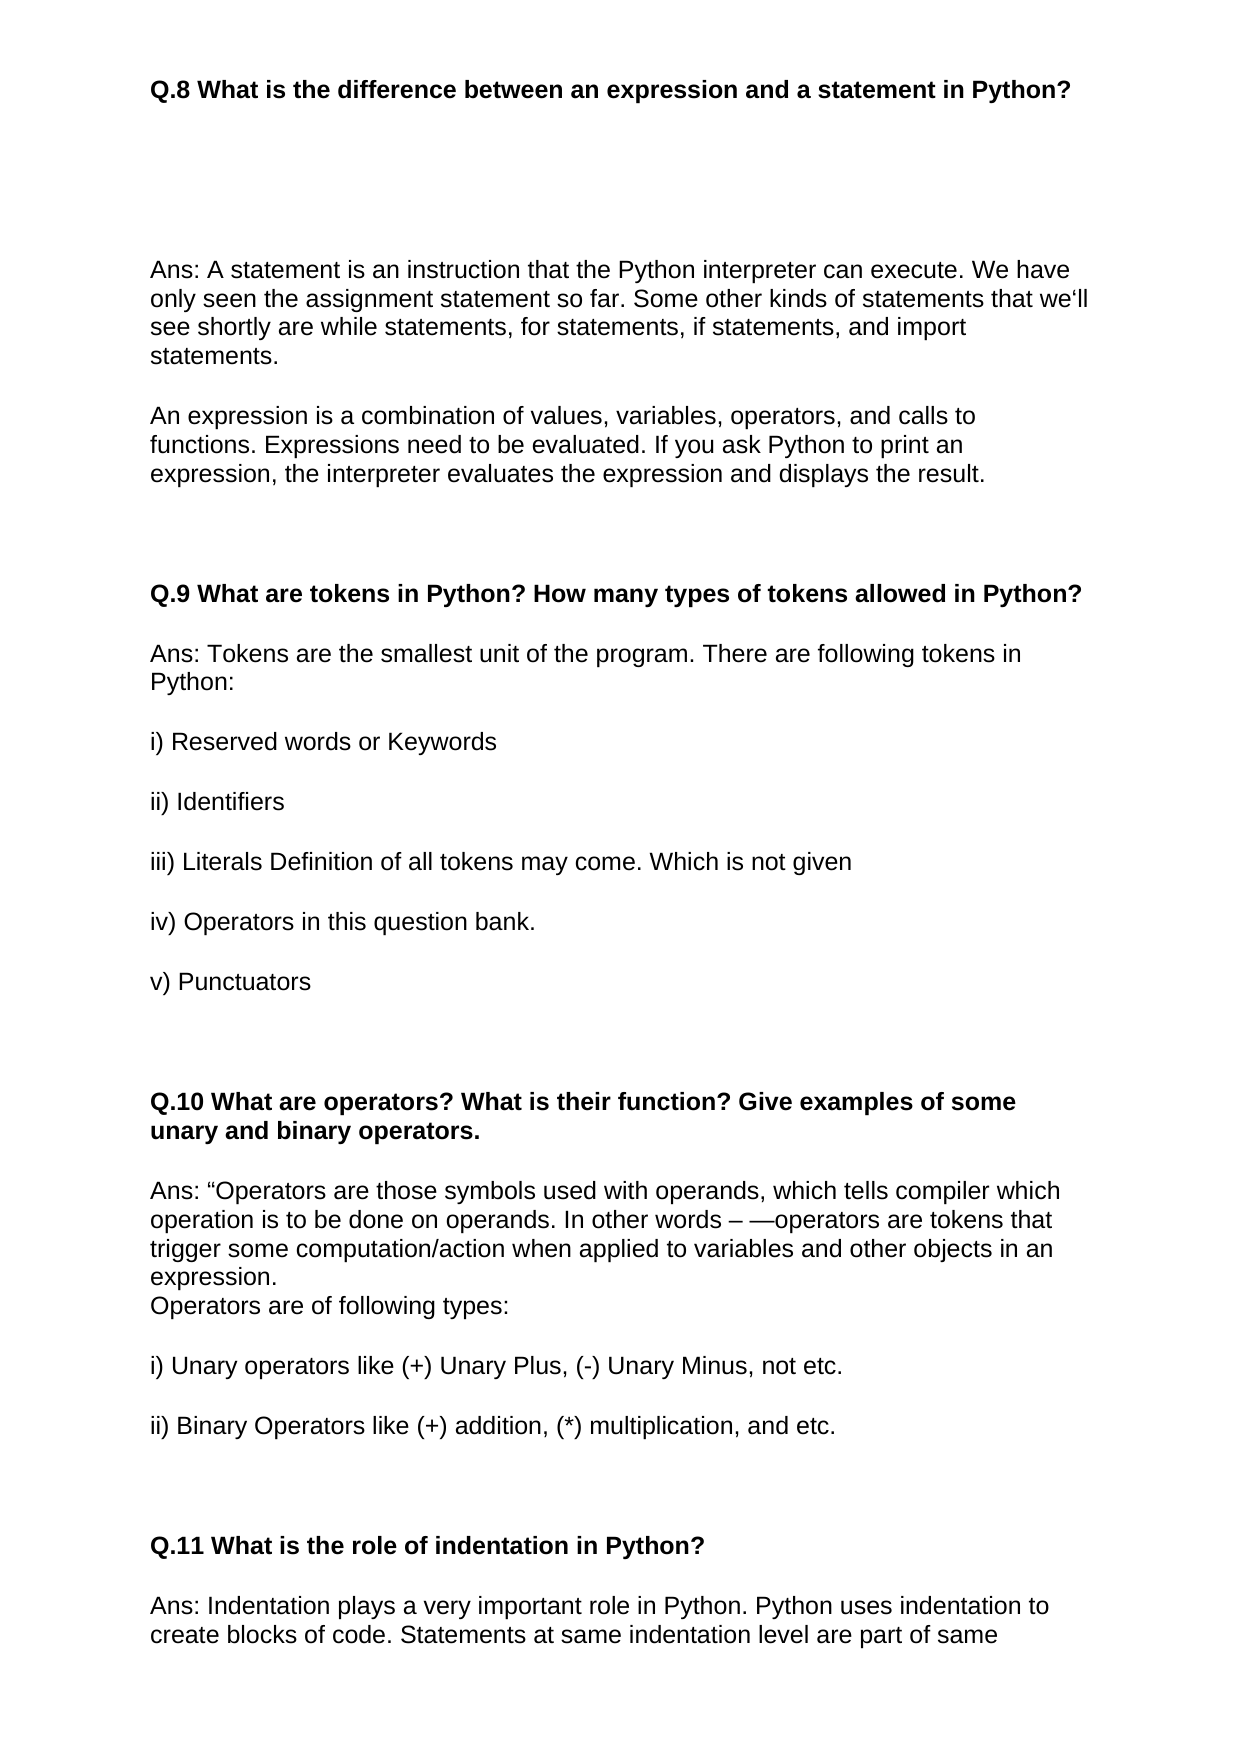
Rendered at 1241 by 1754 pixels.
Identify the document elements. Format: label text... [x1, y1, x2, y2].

text Ans: A statement is an instruction that the Python interpreter can execute. We have only seen the assignment statement so far. Some other kinds of statements that we‘ll see shortly are while statements, for statements, if statements, and import statements. [150, 255, 1090, 370]
text Q.10 What are operators? What is their function? Give examples of some unary and binary operators. [150, 1087, 1090, 1145]
text Q.9 What are tokens in Python? How many types of tokens allowed in Python? [150, 578, 1090, 607]
text iii) Literals Definition of all tokens may come. Which is not given [150, 847, 1090, 876]
text ii) Binary Operators like (+) addition, (*) multiplication, and etc. [150, 1411, 1090, 1440]
text An expression is a combination of values, variables, operators, and calls to functions. Expressions need to be evaluated. If you ask Python to print an expression, the interpreter evaluates the expression and displays the result. [150, 401, 1090, 487]
text ii) Identifiers [150, 787, 1090, 816]
text v) Punctuators [150, 967, 1090, 996]
text Q.8 What is the difference between an expression and a statement in Python? [150, 75, 1090, 103]
text Ans: Tokens are the smallest unit of the program. There are following tokens in Python: [150, 638, 1090, 696]
text Q.11 What is the role of indentation in Python? [150, 1531, 1090, 1560]
text i) Reserved words or Keywords [150, 727, 1090, 756]
text iv) Operators in this question bank. [150, 907, 1090, 936]
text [150, 1591, 1090, 1648]
text i) Unary operators like (+) Unary Plus, (-) Unary Minus, not etc. [150, 1351, 1090, 1380]
text Ans: “Operators are those symbols used with operands, which tells compiler which operation is to be done on operands. In other words – ―operators are tokens that trigger some computation/action when applied to variables and other objects in an expression. Operators are of following types: [150, 1176, 1090, 1320]
